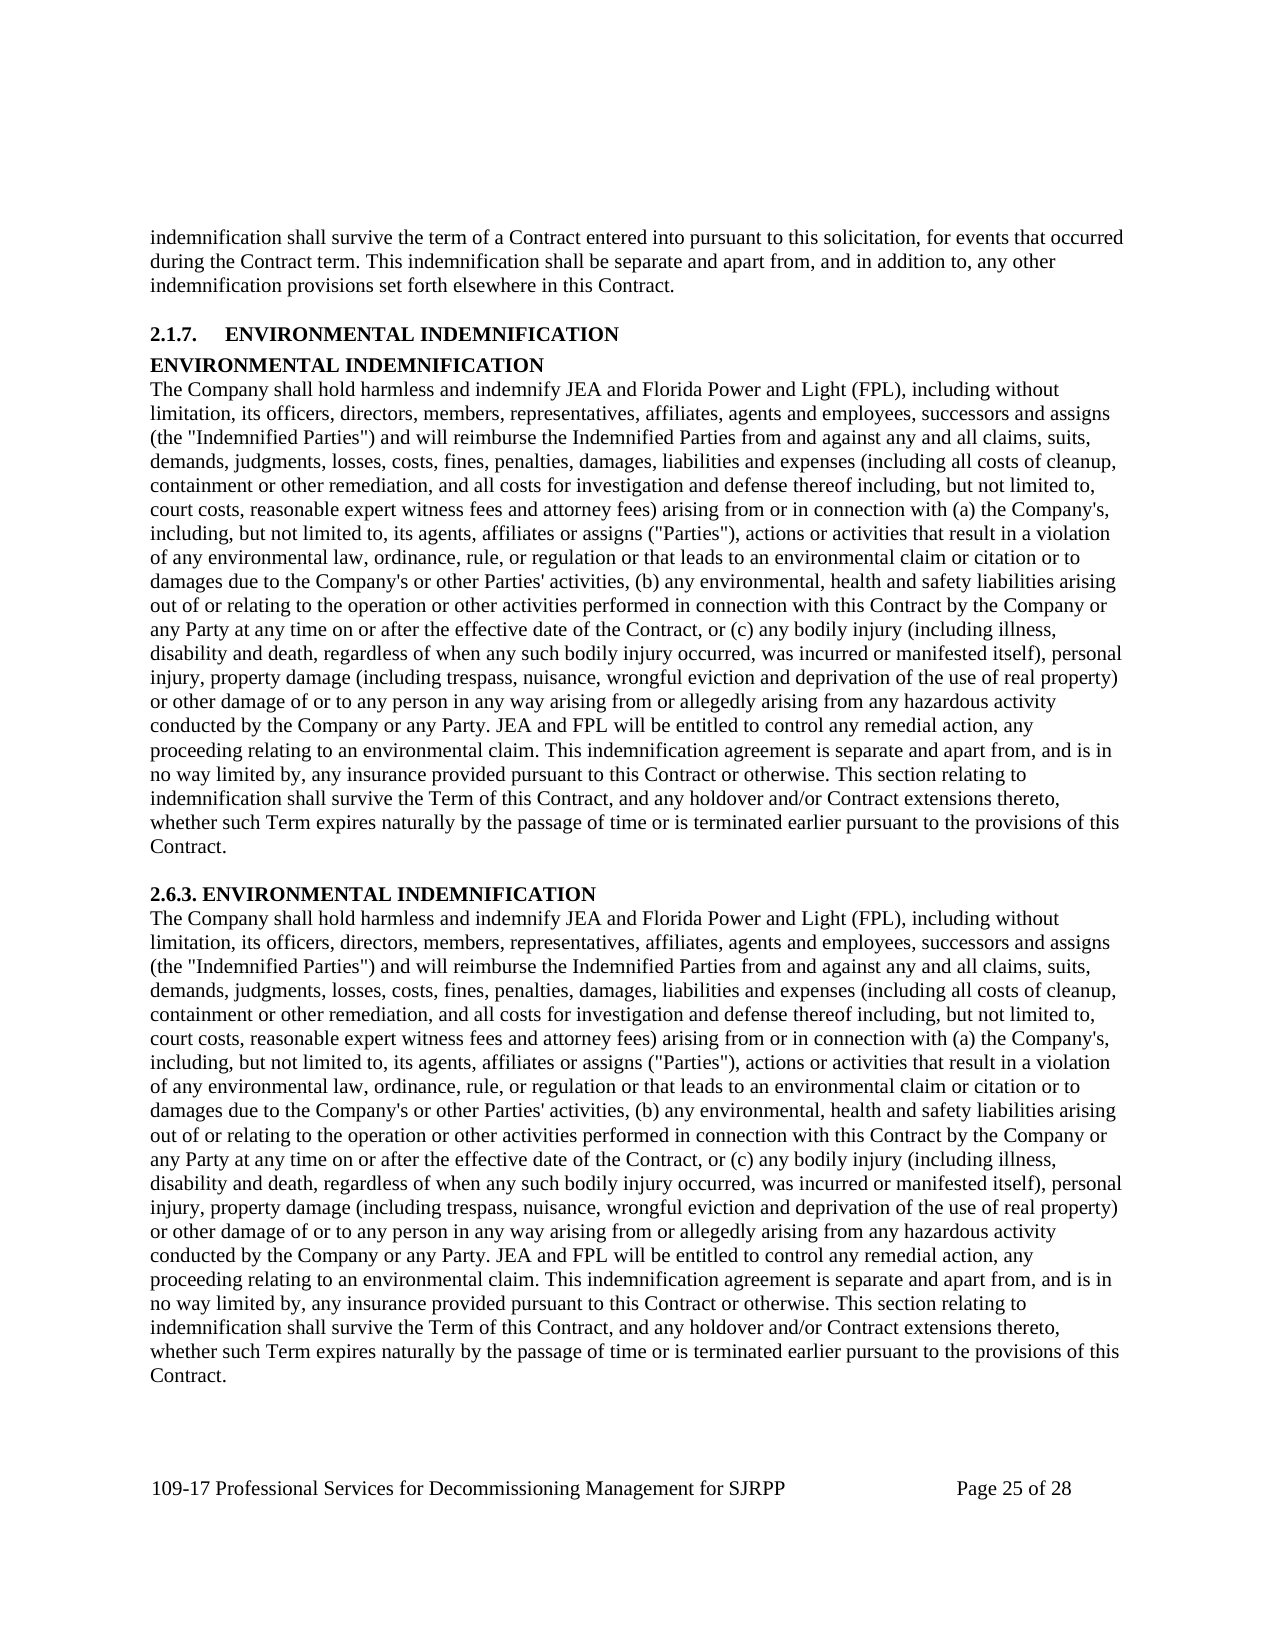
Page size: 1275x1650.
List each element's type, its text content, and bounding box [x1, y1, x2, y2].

text or other damage of or to any person in any way arising from or allegedly arising from any hazardous activity [150, 689, 1125, 713]
text of any environmental law, ordinance, rule, or regulation or that leads to an environmental claim or citation or to [150, 1074, 1125, 1098]
text indemnification shall survive the Term of this Contract, and any holdover and/or Contract extensions thereto, [150, 786, 1125, 810]
text injury, property damage (including trespass, nuisance, wrongful eviction and deprivation of the use of real property) [150, 665, 1125, 689]
text Contract. [150, 1363, 1125, 1387]
text disability and death, regardless of when any such bodily injury occurred, was incurred or manifested itself), personal [150, 1171, 1125, 1195]
text limitation, its officers, directors, members, representatives, affiliates, agents and employees, successors and assigns [150, 401, 1125, 425]
text whether such Term expires naturally by the passage of time or is terminated earlier pursuant to the provisions of this [150, 810, 1125, 834]
text out of or relating to the operation or other activities performed in connection with this Contract by the Company or [150, 593, 1125, 617]
text demands, judgments, losses, costs, fines, penalties, damages, liabilities and expenses (including all costs of cleanup, [150, 449, 1125, 473]
text court costs, reasonable expert witness fees and attorney fees) arising from or in connection with (a) the Company's, [150, 497, 1125, 521]
text no way limited by, any insurance provided pursuant to this Contract or otherwise. This section relating to [150, 762, 1125, 786]
text The Company shall hold harmless and indemnify JEA and Florida Power and Light (FPL), including without [150, 906, 1125, 930]
text any Party at any time on or after the effective date of the Contract, or (c) any bodily injury (including illness, [150, 617, 1125, 641]
text damages due to the Company's or other Parties' activities, (b) any environmental, health and safety liabilities arising [150, 1098, 1125, 1122]
text proceeding relating to an environmental claim. This indemnification agreement is separate and apart from, and is in [150, 1267, 1125, 1291]
text injury, property damage (including trespass, nuisance, wrongful eviction and deprivation of the use of real property) [150, 1195, 1125, 1219]
text (the "Indemnified Parties") and will reimburse the Indemnified Parties from and against any and all claims, suits, [150, 954, 1125, 978]
text including, but not limited to, its agents, affiliates or assigns ("Parties"), actions or activities that result in a violation [150, 521, 1125, 545]
text containment or other remediation, and all costs for investigation and defense thereof including, but not limited to, [150, 473, 1125, 497]
text any Party at any time on or after the effective date of the Contract, or (c) any bodily injury (including illness, [150, 1147, 1125, 1171]
text ENVIRONMENTAL INDEMNIFICATION [150, 352, 1125, 377]
text proceeding relating to an environmental claim. This indemnification agreement is separate and apart from, and is in [150, 737, 1125, 762]
text of any environmental law, ordinance, rule, or regulation or that leads to an environmental claim or citation or to [150, 545, 1125, 569]
text indemnification shall survive the Term of this Contract, and any holdover and/or Contract extensions thereto, [150, 1315, 1125, 1339]
text conducted by the Company or any Party. JEA and FPL will be entitled to control any remedial action, any [150, 1243, 1125, 1267]
text whether such Term expires naturally by the passage of time or is terminated earlier pursuant to the provisions of this [150, 1339, 1125, 1363]
text disability and death, regardless of when any such bodily injury occurred, was incurred or manifested itself), personal [150, 641, 1125, 665]
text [150, 225, 1125, 297]
text including, but not limited to, its agents, affiliates or assigns ("Parties"), actions or activities that result in a violation [150, 1050, 1125, 1074]
text demands, judgments, losses, costs, fines, penalties, damages, liabilities and expenses (including all costs of cleanup, [150, 978, 1125, 1002]
text limitation, its officers, directors, members, representatives, affiliates, agents and employees, successors and assigns [150, 930, 1125, 954]
text or other damage of or to any person in any way arising from or allegedly arising from any hazardous activity [150, 1219, 1125, 1243]
subtitle ENVIRONMENTAL INDEMNIFICATION [150, 322, 1125, 346]
text court costs, reasonable expert witness fees and attorney fees) arising from or in connection with (a) the Company's, [150, 1026, 1125, 1050]
text out of or relating to the operation or other activities performed in connection with this Contract by the Company or [150, 1122, 1125, 1147]
text containment or other remediation, and all costs for investigation and defense thereof including, but not limited to, [150, 1002, 1125, 1026]
text The Company shall hold harmless and indemnify JEA and Florida Power and Light (FPL), including without [150, 377, 1125, 401]
text no way limited by, any insurance provided pursuant to this Contract or otherwise. This section relating to [150, 1291, 1125, 1315]
text conducted by the Company or any Party. JEA and FPL will be entitled to control any remedial action, any [150, 713, 1125, 737]
text damages due to the Company's or other Parties' activities, (b) any environmental, health and safety liabilities arising [150, 569, 1125, 593]
text (the "Indemnified Parties") and will reimburse the Indemnified Parties from and against any and all claims, suits, [150, 425, 1125, 449]
text 2.6.3. ENVIRONMENTAL INDEMNIFICATION [150, 882, 1125, 906]
text Contract. [150, 834, 1125, 858]
